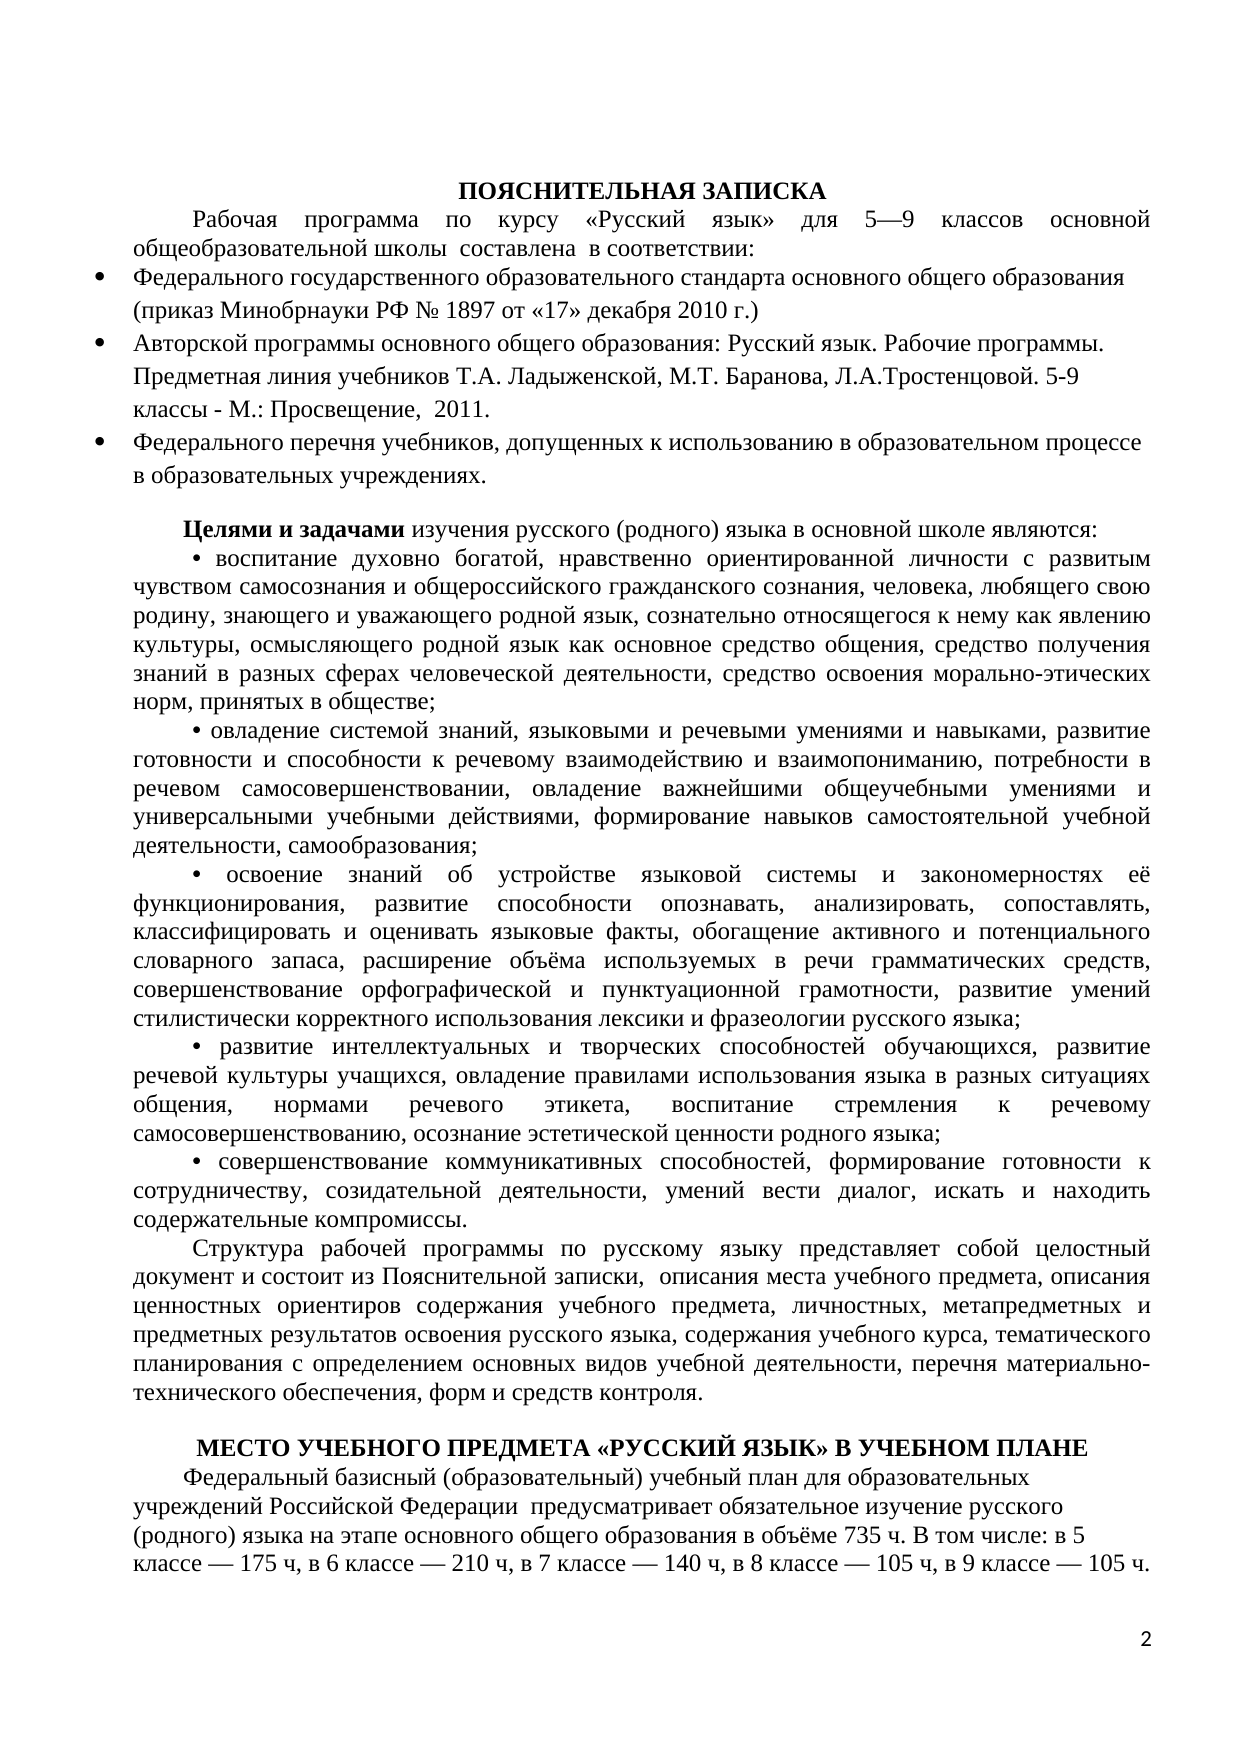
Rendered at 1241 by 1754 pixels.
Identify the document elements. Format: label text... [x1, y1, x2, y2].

text МЕСТО УЧЕБНОГО ПРЕДМЕТА «РУССКИЙ ЯЗЫК» В УЧЕБНОМ ПЛАНЕ [133, 1433, 1152, 1462]
list Авторской программы основного общего образования: Русский язык. Рабочие программы. Предметная линия учебников Т.А. Ладыженской, М.Т. Баранова, Л.А.Тростенцовой. 5-9 классы - М.: Просвещение, 2011. [95, 328, 1152, 423]
list Федерального перечня учебников, допущенных к использованию в образовательном процессе в образовательных учреждениях. [95, 427, 1152, 489]
text Целями и задачами изучения русского (родного) языка в основной школе являются: [133, 514, 1152, 543]
list ПОЯСНИТЕЛЬНАЯ ЗАПИСКА [0, 176, 1152, 204]
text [133, 1462, 1152, 1577]
text • овладение системой знаний, языковыми и речевыми умениями и навыками, развитие готовности и способности к речевому взаимодействию и взаимопониманию, потребности в речевом самосовершенствовании, овладение важнейшими общеучебными умениями и универсальными учебными действиями, формирование навыков самостоятельной учебной деятельности, самообразования; [133, 715, 1152, 859]
list Федерального государственного образовательного стандарта основного общего образования (приказ Минобрнауки РФ № 1897 от «17» декабря 2010 г.) [95, 262, 1152, 324]
text • развитие интеллектуальных и творческих способностей обучающихся, развитие речевой культуры учащихся, овладение правилами использования языка в разных ситуациях общения, нормами речевого этикета, воспитание стремления к речевому самосовершенствованию, осознание эстетической ценности родного языка; [133, 1031, 1152, 1146]
text • совершенствование коммуникативных способностей, формирование готовности к сотрудничеству, созидательной деятельности, умений вести диалог, искать и находить содержательные компромиссы. [133, 1146, 1152, 1233]
text Рабочая программа по курсу «Русский язык» для 5—9 классов основной общеобразовательной школы составлена в соответствии: [133, 204, 1152, 262]
text Структура рабочей программы по русскому языку представляет собой целостный документ и состоит из Пояснительной записки, описания места учебного предмета, описания ценностных ориентиров содержания учебного предмета, личностных, метапредметных и предметных результатов освоения русского языка, содержания учебного курса, тематического планирования с определением основных видов учебной деятельности, перечня материально-технического обеспечения, форм и средств контроля. [133, 1233, 1152, 1406]
text • освоение знаний об устройстве языковой системы и закономерностях её функционирования, развитие способности опознавать, анализировать, сопоставлять, классифицировать и оценивать языковые факты, обогащение активного и потенциального словарного запаса, расширение объёма используемых в речи грамматических средств, совершенствование орфографической и пунктуационной грамотности, развитие умений стилистически корректного использования лексики и фразеологии русского языка; [133, 859, 1152, 1031]
text • воспитание духовно богатой, нравственно ориентированной личности с развитым чувством самосознания и общероссийского гражданского сознания, человека, любящего свою родину, знающего и уважающего родной язык, сознательно относящегося к нему как явлению культуры, осмысляющего родной язык как основное средство общения, средство получения знаний в разных сферах человеческой деятельности, средство освоения морально-этических норм, принятых в обществе; [133, 543, 1152, 715]
